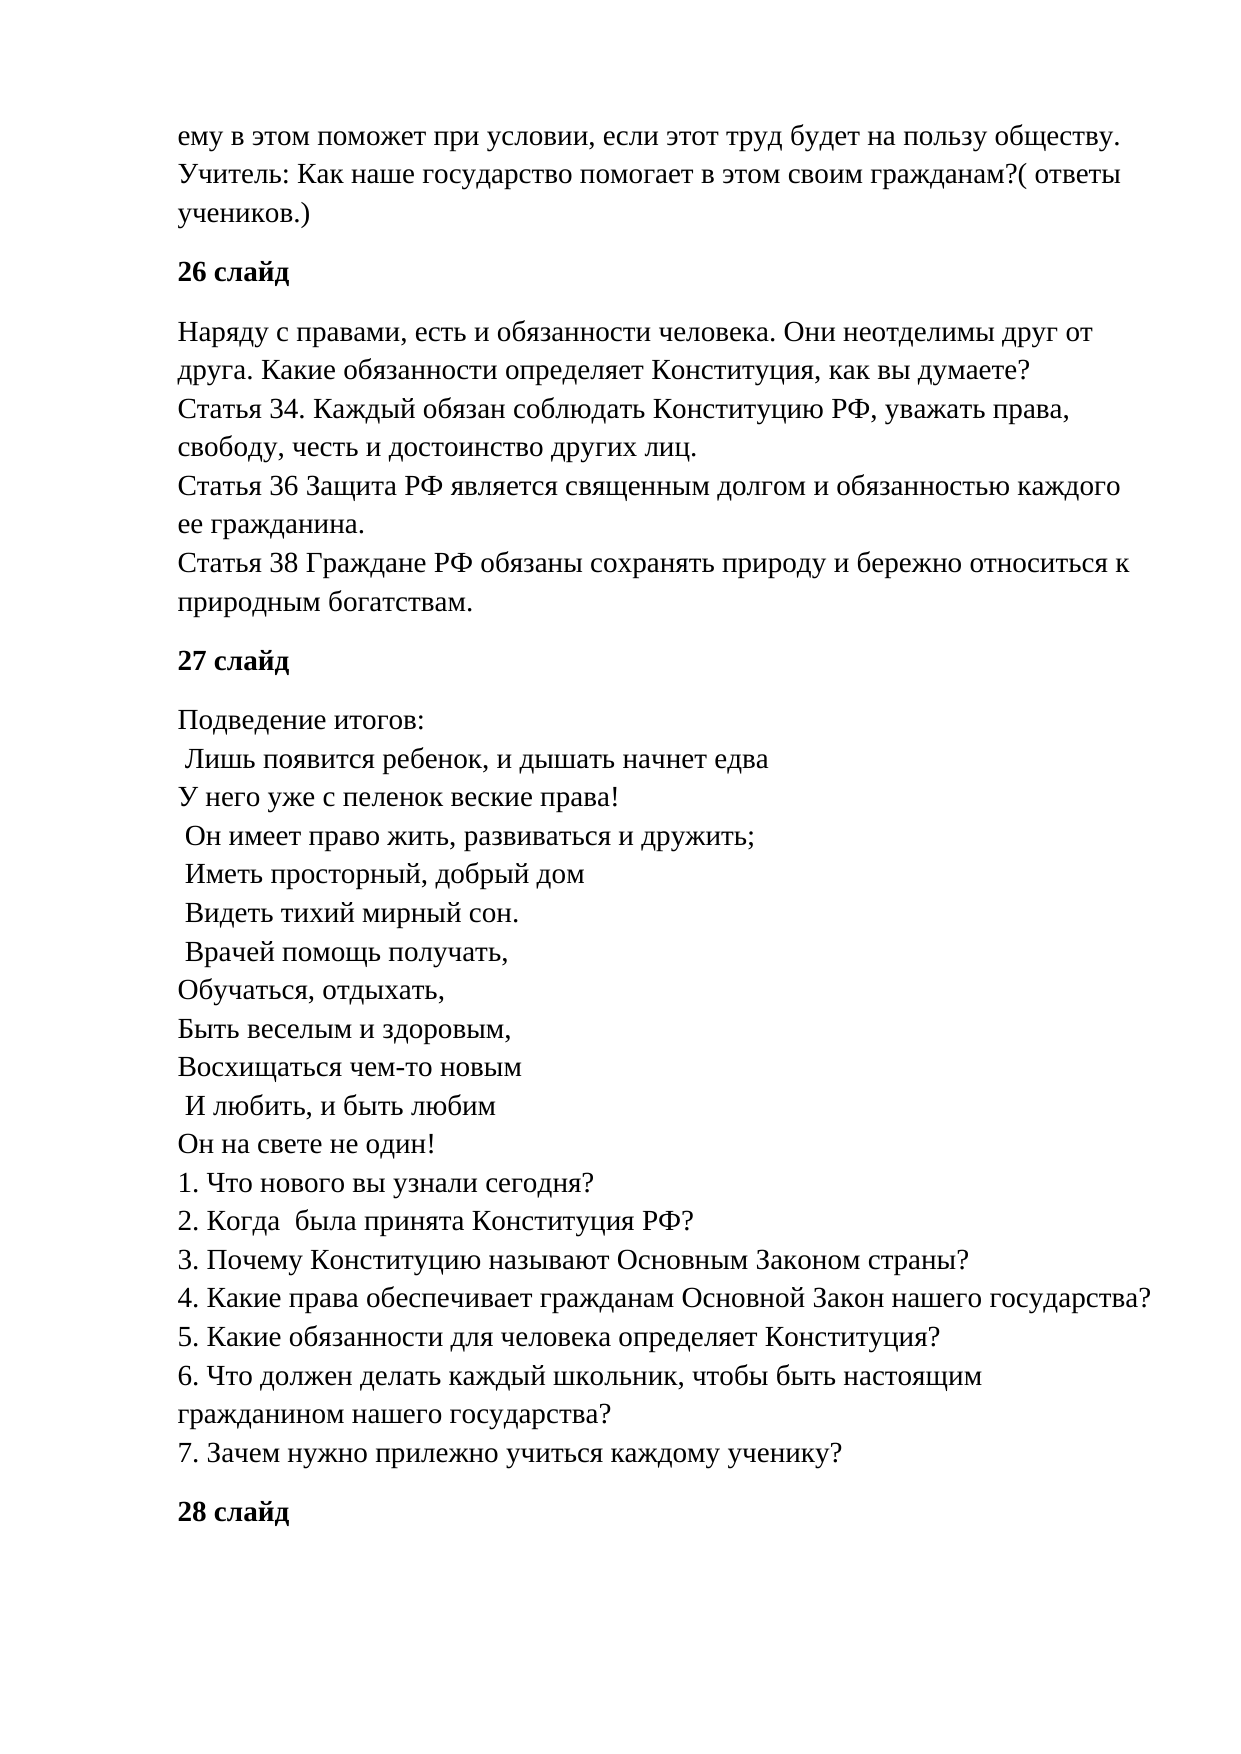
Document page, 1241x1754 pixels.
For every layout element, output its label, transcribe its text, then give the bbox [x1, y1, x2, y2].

text 28 слайд [177, 1494, 1152, 1528]
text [177, 118, 1152, 229]
text Наряду с правами, есть и обязанности человека. Они неотделимы друг от друга. Какие обязанности определяет Конституция, как вы думаете? Статья 34. Каждый обязан соблюдать Конституцию РФ, уважать права, свободу, честь и достоинство других лиц. Статья 36 Защита РФ является священным долгом и обязанностью каждого ее гражданина. Статья 38 Граждане РФ обязаны сохранять природу и бережно относиться к природным богатствам. [177, 314, 1152, 617]
text 26 слайд [177, 254, 1152, 288]
text 27 слайд [177, 643, 1152, 677]
text Подведение итогов: Лишь появится ребенок, и дышать начнет едва У него уже с пеленок веские права! Он имеет право жить, развиваться и дружить; Иметь просторный, добрый дом Видеть тихий мирный сон. Врачей помощь получать, Обучаться, отдыхать, Быть веселым и здоровым, Восхищаться чем-то новым И любить, и быть любим Он на свете не один! 1. Что нового вы узнали сегодня? 2. Когда была принята Конституция РФ? 3. Почему Конституцию называют Основным Законом страны? 4. Какие права обеспечивает гражданам Основной Закон нашего государства? 5. Какие обязанности для человека определяет Конституция? 6. Что должен делать каждый школьник, чтобы быть настоящим гражданином нашего государства? 7. Зачем нужно прилежно учиться каждому ученику? [177, 702, 1152, 1468]
